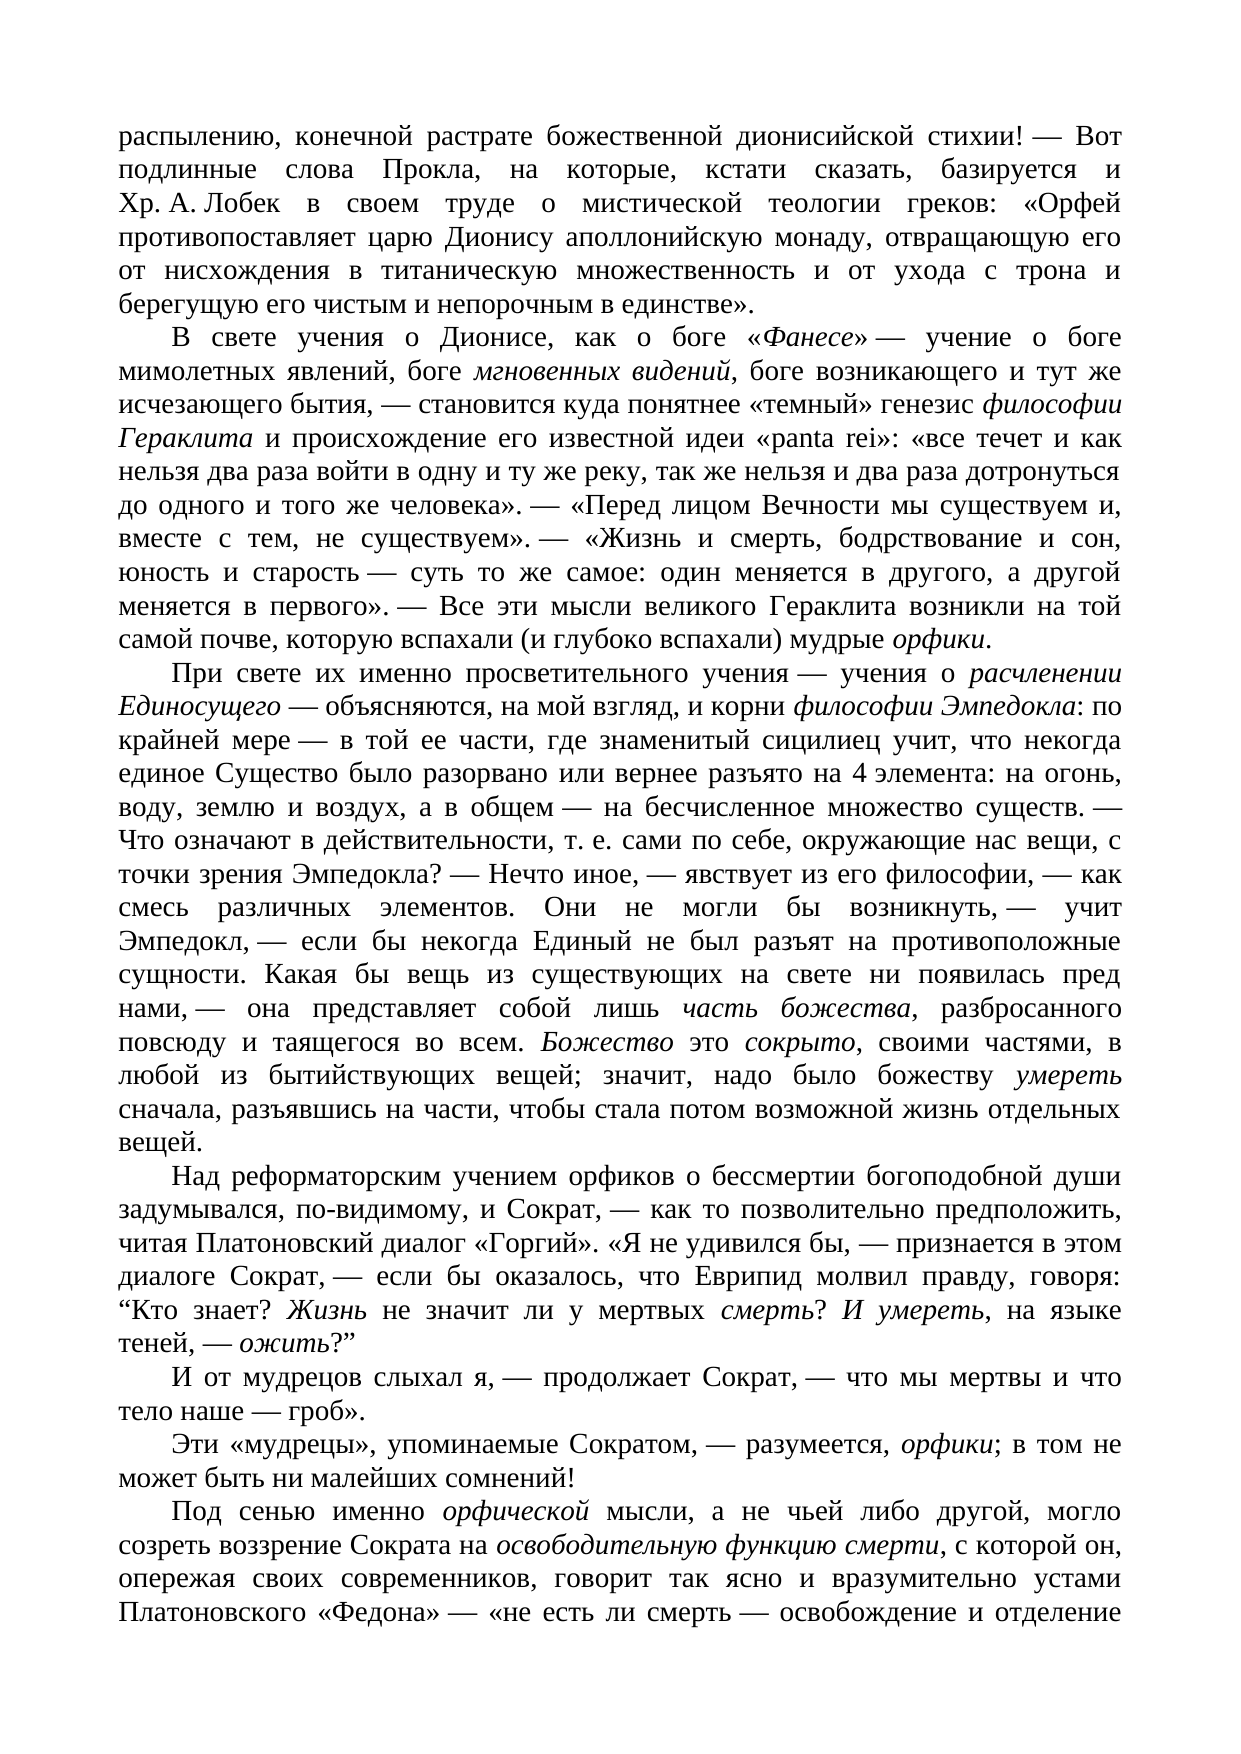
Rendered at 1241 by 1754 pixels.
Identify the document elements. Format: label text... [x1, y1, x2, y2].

text При свете их именно просветительного учения — учения о расчленении Единосущего — объясняются, на мой взгляд, и корни философии Эмпедокла: по крайней мере — в той ее части, где знаменитый сицилиец учит, что некогда единое Существо было разорвано {149} или вернее разъято на 4 элемента: на огонь, воду, землю и воздух, а в общем — на бесчисленное множество существ. — Что означают в действительности, т. е. сами по себе, окружающие нас вещи, с точки зрения Эмпедокла? — Нечто иное, — явствует из его философии, — как смесь различных элементов. Они не могли бы возникнуть, — учит Эмпедокл, — если бы некогда Единый не был разъят на противоположные сущности. Какая бы вещь из существующих на свете ни появилась пред нами, — она представляет собой лишь часть божества, разбросанного повсюду и таящегося во всем. Божество это сокрыто, своими частями, в любой из бытийствующих вещей; значит, надо было божеству умереть сначала, разъявшись на части, чтобы стала потом возможной жизнь отдельных вещей. [118, 655, 1122, 1158]
text Эти «мудрецы», упоминаемые Сократом, — разумеется, орфики; в том не может быть ни малейших сомнений! [118, 1426, 1122, 1493]
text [118, 1493, 1122, 1627]
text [118, 118, 1122, 319]
text В свете учения о Дионисе, как о боге «Фанесе» — учение о боге мимолетных явлений, боге мгновенных видений, боге возникающего и тут же исчезающего бытия, — становится куда понятнее «темный» генезис философии Гераклита и происхождение его известной идеи «panta rei»: «все течет и как нельзя два раза войти в одну и ту же реку, так же нельзя и два раза дотронуться до одного и того же человека». — «Перед лицом Вечности мы существуем и, вместе с тем, не существуем». — «Жизнь и смерть, бодрствование и сон, юность и старость — суть то же самое: один меняется в другого, а другой меняется в первого». — Все эти мысли великого Гераклита возникли на той самой почве, которую вспахали (и глубоко вспахали) мудрые орфики. [118, 319, 1122, 655]
text Над реформаторским учением орфиков о бессмертии богоподобной души задумывался, по-видимому, и Сократ, — как то позволительно предположить, читая Платоновский диалог «Горгий». «Я не удивился бы, — признается в этом диалоге Сократ, — если бы оказалось, что Еврипид молвил правду, говоря: “Кто знает? Жизнь не значит ли у мертвых смерть? И умереть, на языке теней, — ожить?” [118, 1158, 1122, 1359]
text И от мудрецов слыхал я, — продолжает Сократ, — что мы мертвы и что тело наше — гроб». [118, 1359, 1122, 1426]
